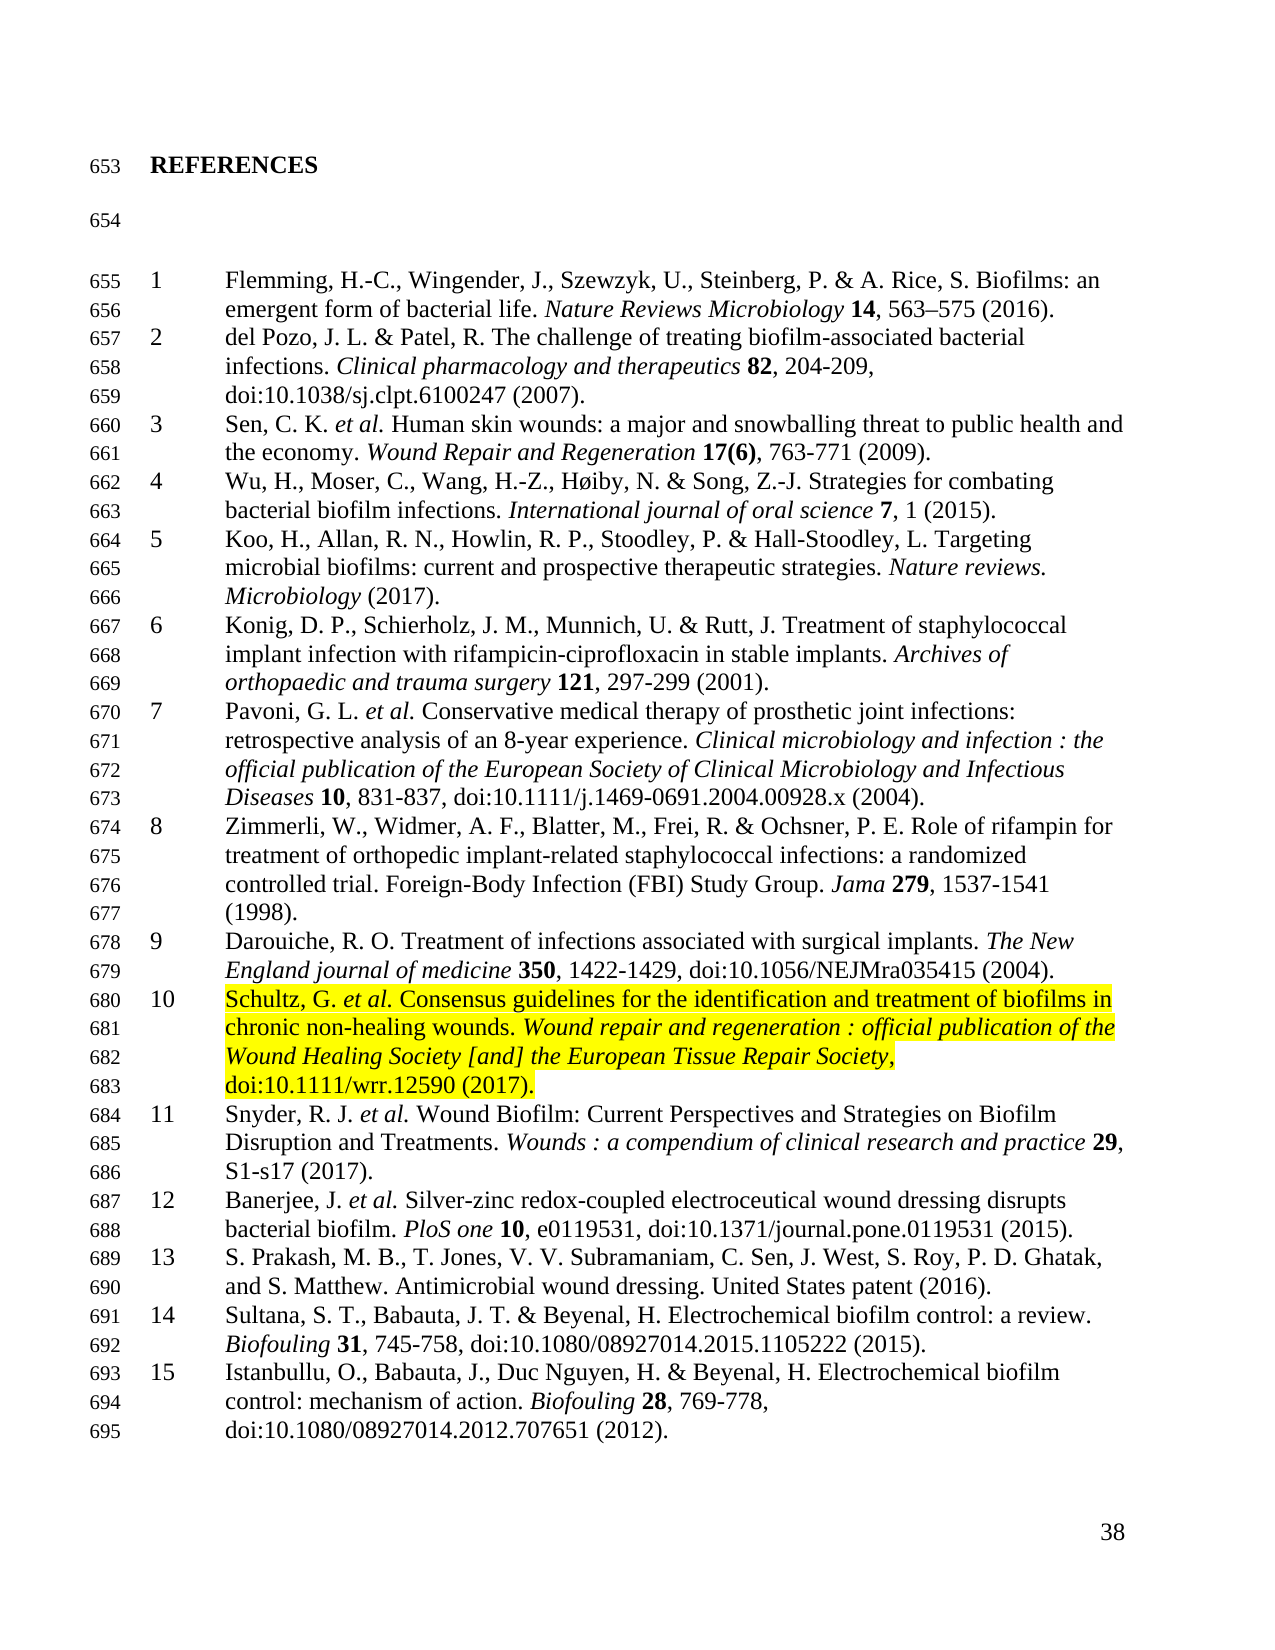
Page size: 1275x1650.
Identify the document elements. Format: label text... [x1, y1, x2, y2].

text 11 Snyder, R. J. et al. Wound Biofilm: Current Perspectives and Strategies on Biofilm Disruption and Treatments. Wounds : a compendium of clinical research and practice 29, S1-s17 (2017). [150, 1099, 1125, 1185]
text 6 Konig, D. P., Schierholz, J. M., Munnich, U. & Rutt, J. Treatment of staphylococcal implant infection with rifampicin-ciprofloxacin in stable implants. Archives of orthopaedic and trauma surgery 121, 297-299 (2001). [150, 610, 1125, 696]
text 9 Darouiche, R. O. Treatment of infections associated with surgical implants. The New England journal of medicine 350, 1422-1429, doi:10.1056/NEJMra035415 (2004). [150, 926, 1125, 984]
text 7 Pavoni, G. L. et al. Conservative medical therapy of prosthetic joint infections: retrospective analysis of an 8-year experience. Clinical microbiology and infection : the official publication of the European Society of Clinical Microbiology and Infectious Diseases 10, 831-837, doi:10.1111/j.1469-0691.2004.00928.x (2004). [150, 696, 1125, 811]
text 10 Schultz, G. et al. Consensus guidelines for the identification and treatment of biofilms in chronic non-healing wounds. Wound repair and regeneration : official publication of the Wound Healing Society [and] the European Tissue Repair Society, doi:10.1111/wrr.12590 (2017). [150, 984, 1125, 1099]
text 3 Sen, C. K. et al. Human skin wounds: a major and snowballing threat to public health and the economy. Wound Repair and Regeneration 17(6), 763-771 (2009). [150, 409, 1125, 466]
text 12 Banerjee, J. et al. Silver-zinc redox-coupled electroceutical wound dressing disrupts bacterial biofilm. PloS one 10, e0119531, doi:10.1371/journal.pone.0119531 (2015). [150, 1185, 1125, 1242]
text 13 S. Prakash, M. B., T. Jones, V. V. Subramaniam, C. Sen, J. West, S. Roy, P. D. Ghatak, and S. Matthew. Antimicrobial wound dressing. United States patent (2016). [150, 1242, 1125, 1300]
text REFERENCES [150, 150, 1125, 179]
text 2 del Pozo, J. L. & Patel, R. The challenge of treating biofilm-associated bacterial infections. Clinical pharmacology and therapeutics 82, 204-209, doi:10.1038/sj.clpt.6100247 (2007). [150, 322, 1125, 409]
text 15 Istanbullu, O., Babauta, J., Duc Nguyen, H. & Beyenal, H. Electrochemical biofilm control: mechanism of action. Biofouling 28, 769-778, doi:10.1080/08927014.2012.707651 (2012). [150, 1357, 1125, 1444]
text 8 Zimmerli, W., Widmer, A. F., Blatter, M., Frei, R. & Ochsner, P. E. Role of rifampin for treatment of orthopedic implant-related staphylococcal infections: a randomized controlled trial. Foreign-Body Infection (FBI) Study Group. Jama 279, 1537-1541 (1998). [150, 811, 1125, 926]
text 4 Wu, H., Moser, C., Wang, H.-Z., Høiby, N. & Song, Z.-J. Strategies for combating bacterial biofilm infections. International journal of oral science 7, 1 (2015). [150, 466, 1125, 524]
text 1 Flemming, H.-C., Wingender, J., Szewzyk, U., Steinberg, P. & A. Rice, S. Biofilms: an emergent form of bacterial life. Nature Reviews Microbiology 14, 563–575 (2016). [150, 265, 1125, 322]
text 14 Sultana, S. T., Babauta, J. T. & Beyenal, H. Electrochemical biofilm control: a review. Biofouling 31, 745-758, doi:10.1080/08927014.2015.1105222 (2015). [150, 1300, 1125, 1357]
text 5 Koo, H., Allan, R. N., Howlin, R. P., Stoodley, P. & Hall-Stoodley, L. Targeting microbial biofilms: current and prospective therapeutic strategies. Nature reviews. Microbiology (2017). [150, 524, 1125, 610]
